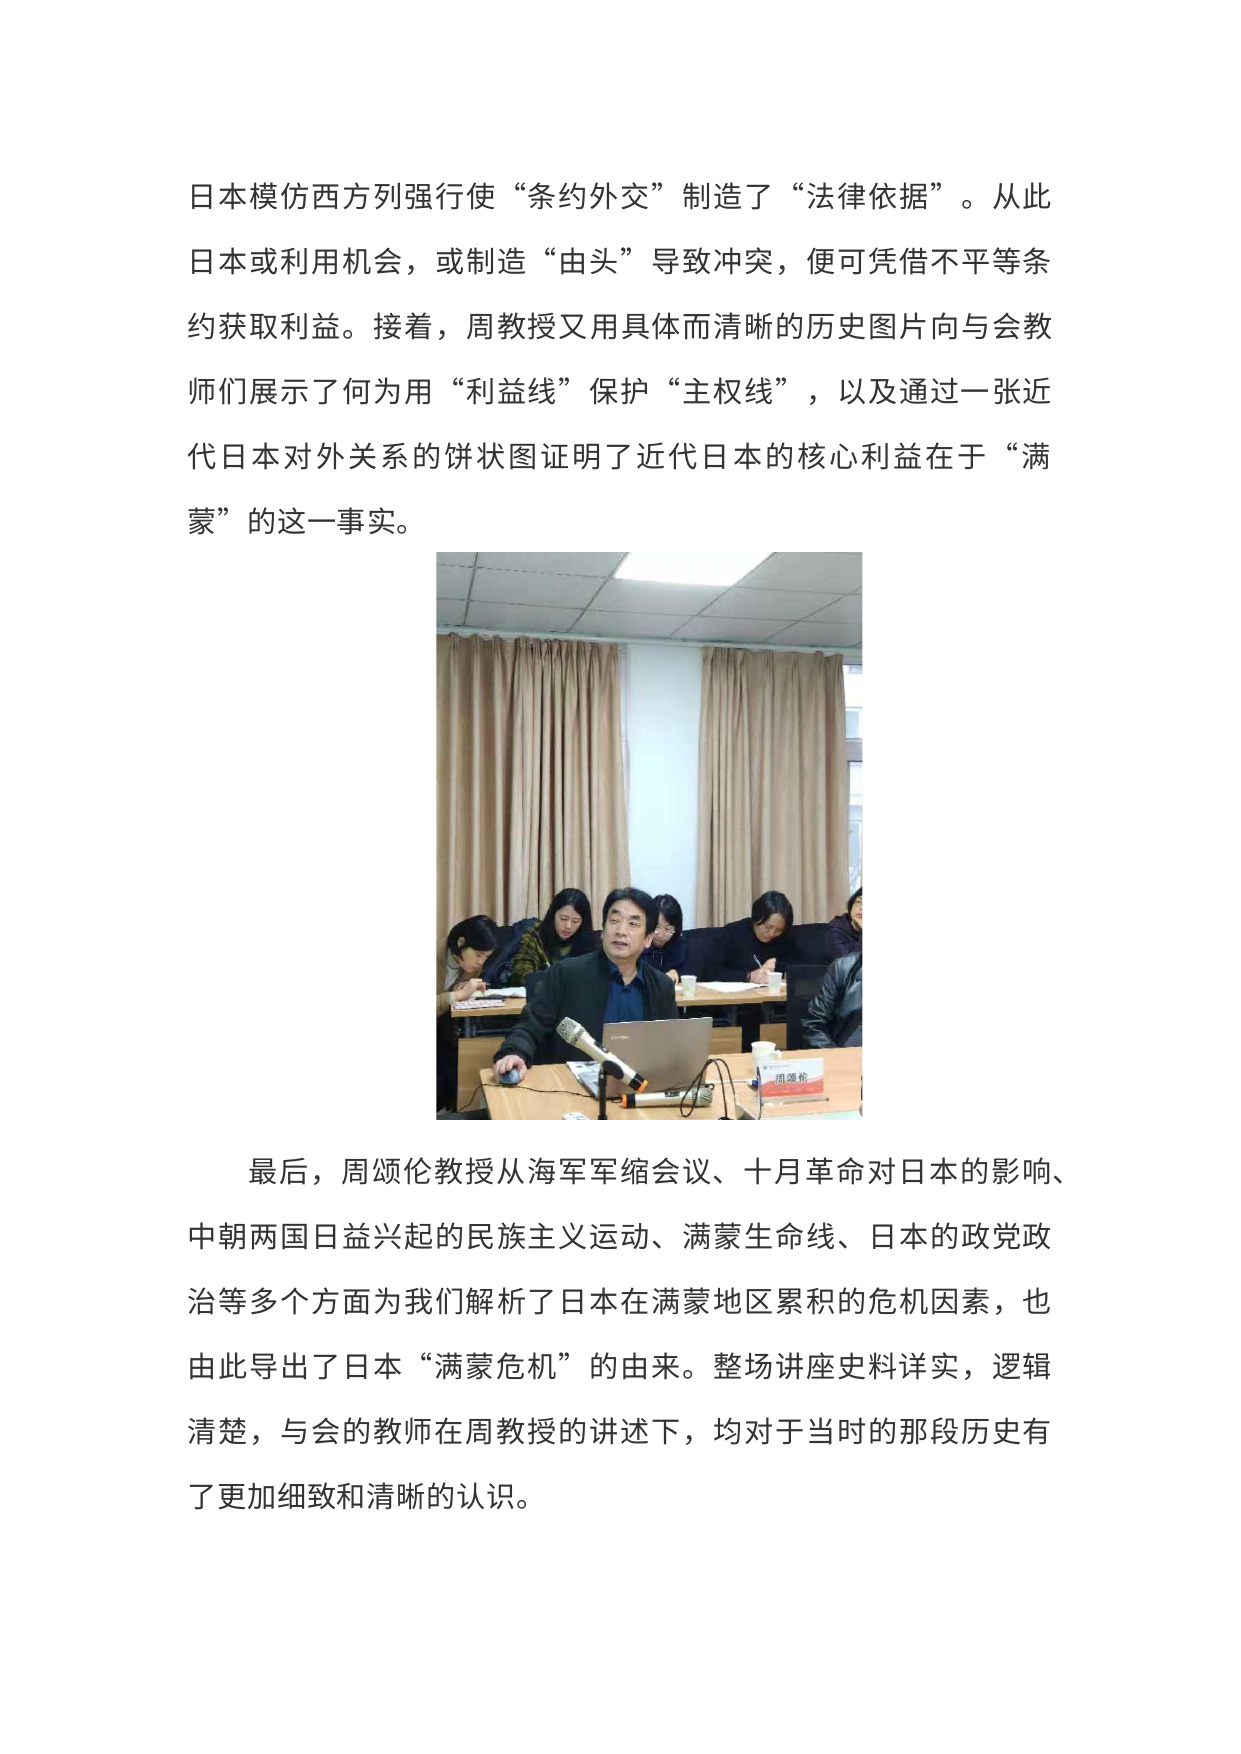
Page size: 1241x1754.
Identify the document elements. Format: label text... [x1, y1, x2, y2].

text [187, 162, 1053, 552]
text 最后，周颂伦教授从海军军缩会议、十月革命对日本的影响、中朝两国日益兴起的民族主义运动、满蒙生命线、日本的政党政治等多个方面为我们解析了日本在满蒙地区累积的危机因素，也由此导出了日本“满蒙危机”的由来。整场讲座史料详实，逻辑清楚，与会的教师在周教授的讲述下，均对于当时的那段历史有了更加细致和清晰的认识。 [187, 1137, 1053, 1527]
picture [436, 552, 863, 1120]
